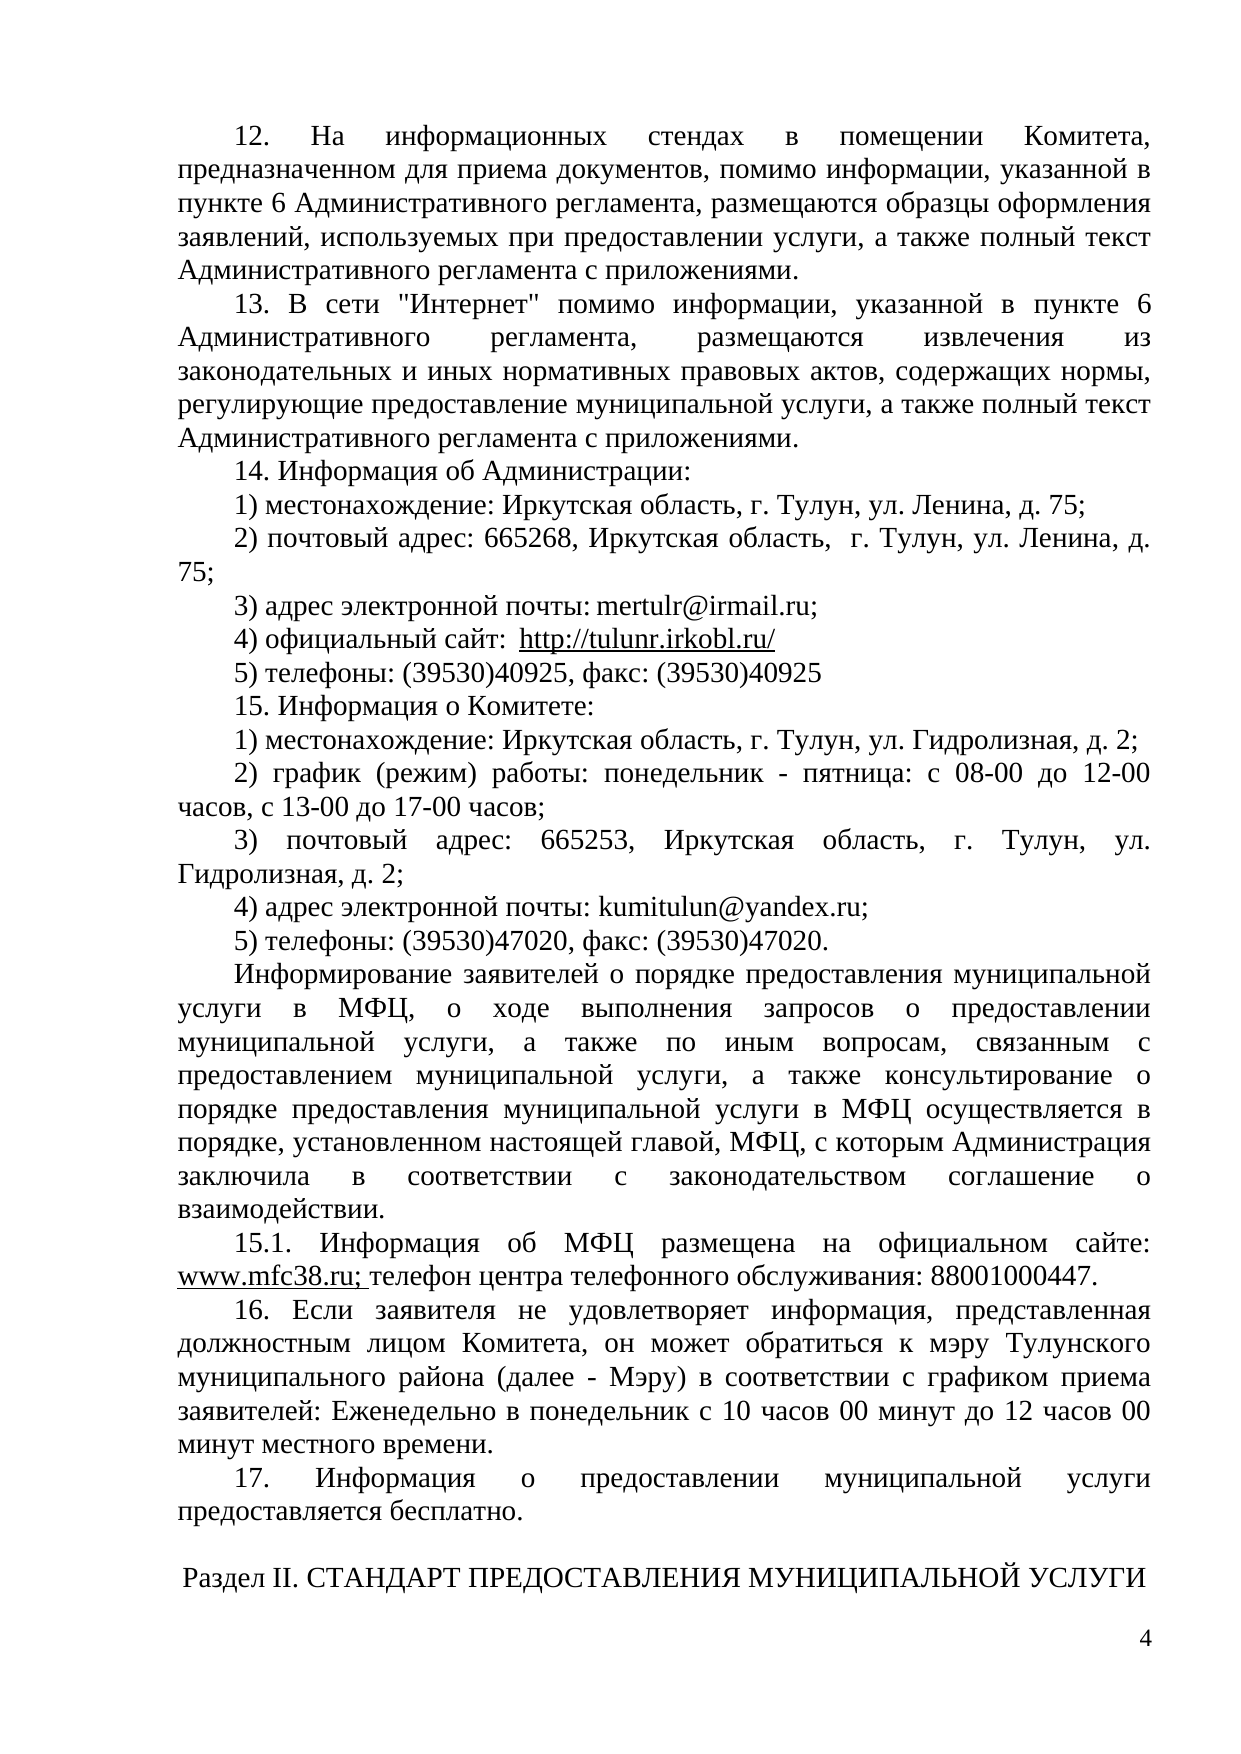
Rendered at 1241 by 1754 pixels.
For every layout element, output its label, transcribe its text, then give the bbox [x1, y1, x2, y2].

text 1) местонахождение: Иркутская область, г. Тулун, ул. Ленина, д. 75; [177, 487, 1152, 521]
text 15. Информация о Комитете: [177, 688, 1152, 722]
text 2) график (режим) работы: понедельник - пятница: с 08-00 до 12-00 часов, с 13-00 до 17-00 часов; [177, 755, 1152, 822]
text 12. На информационных стендах в помещении Комитета, предназначенном для приема документов, помимо информации, указанной в пункте 6 Административного регламента, размещаются образцы оформления заявлений, используемых при предоставлении услуги, а также полный текст Административного регламента с приложениями. [177, 118, 1152, 286]
text 5) телефоны: (39530)40925, факс: (39530)40925 [177, 655, 1152, 688]
text Раздел II. СТАНДАРТ ПРЕДОСТАВЛЕНИЯ МУНИЦИПАЛЬНОЙ УСЛУГИ [177, 1560, 1152, 1594]
text 17. Информация о предоставлении муниципальной услуги предоставляется бесплатно. [177, 1460, 1152, 1527]
text 16. Если заявителя не удовлетворяет информация, представленная должностным лицом Комитета, он может обратиться к мэру Тулунского муниципального района (далее - Мэру) в соответствии с графиком приема заявителей: Еженедельно в понедельник с 10 часов 00 минут до 12 часов 00 минут местного времени. [177, 1292, 1152, 1460]
text 1) местонахождение: Иркутская область, г. Тулун, ул. Гидролизная, д. 2; [177, 722, 1152, 755]
text 14. Информация об Администрации: [177, 453, 1152, 487]
text 13. В сети "Интернет" помимо информации, указанной в пункте 6 Административного регламента, размещаются извлечения из законодательных и иных нормативных правовых актов, содержащих нормы, регулирующие предоставление муниципальной услуги, а также полный текст Административного регламента с приложениями. [177, 286, 1152, 453]
text 4) адрес электронной почты: kumitulun@yandex.ru; [177, 889, 1152, 923]
text 3) адрес электронной почты: mertulr@irmail.ru; [177, 588, 1152, 621]
text 5) телефоны: (39530)47020, факс: (39530)47020. [177, 923, 1152, 957]
text 2) почтовый адрес: 665268, Иркутская область, г. Тулун, ул. Ленина, д. 75; [177, 521, 1152, 588]
text 3) почтовый адрес: 665253, Иркутская область, г. Тулун, ул. Гидролизная, д. 2; [177, 822, 1152, 889]
text 4) официальный сайт: http://tulunr.irkobl.ru/ [177, 621, 1152, 655]
text 15.1. Информация об МФЦ размещена на официальном сайте: www.mfc38.ru; телефон центра телефонного обслуживания: 88001000447. [177, 1225, 1152, 1292]
text Информирование заявителей о порядке предоставления муниципальной услуги в МФЦ, о ходе выполнения запросов о предоставлении муниципальной услуги, а также по иным вопросам, связанным с предоставлением муниципальной услуги, а также консультирование о порядке предоставления муниципальной услуги в МФЦ осуществляется в порядке, установленном настоящей главой, МФЦ, с которым Администрация заключила в соответствии с законодательством соглашение о взаимодействии. [177, 957, 1152, 1225]
